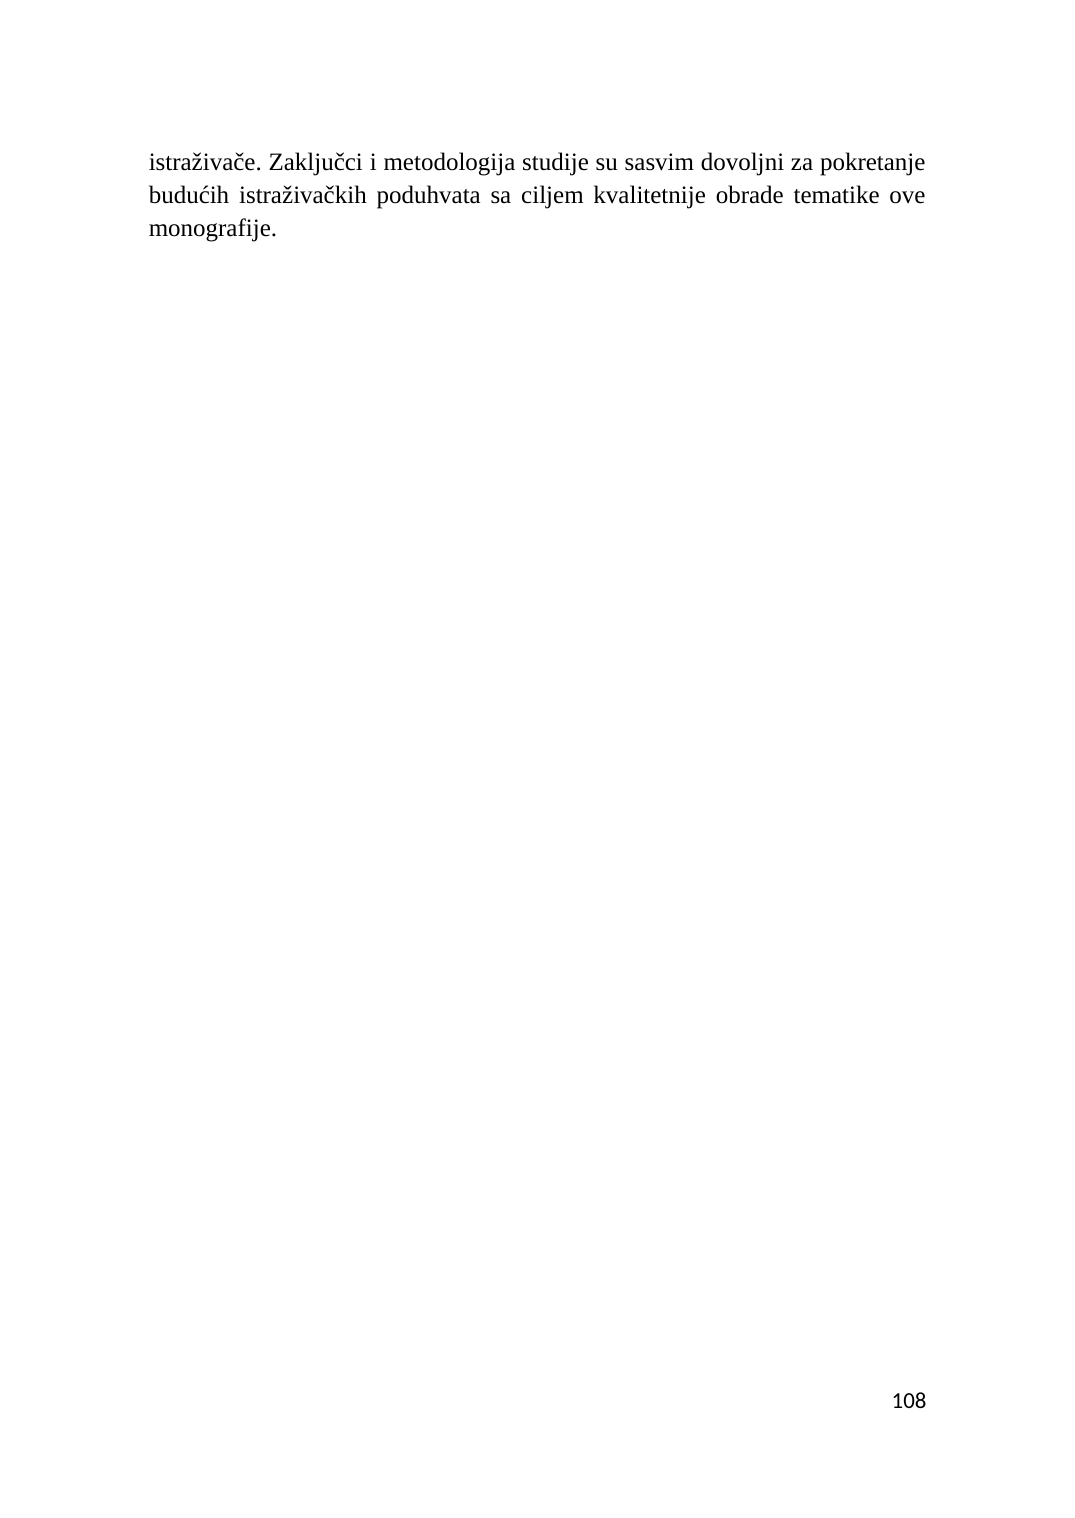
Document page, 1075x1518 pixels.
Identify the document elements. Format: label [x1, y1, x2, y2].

text [148, 147, 926, 242]
